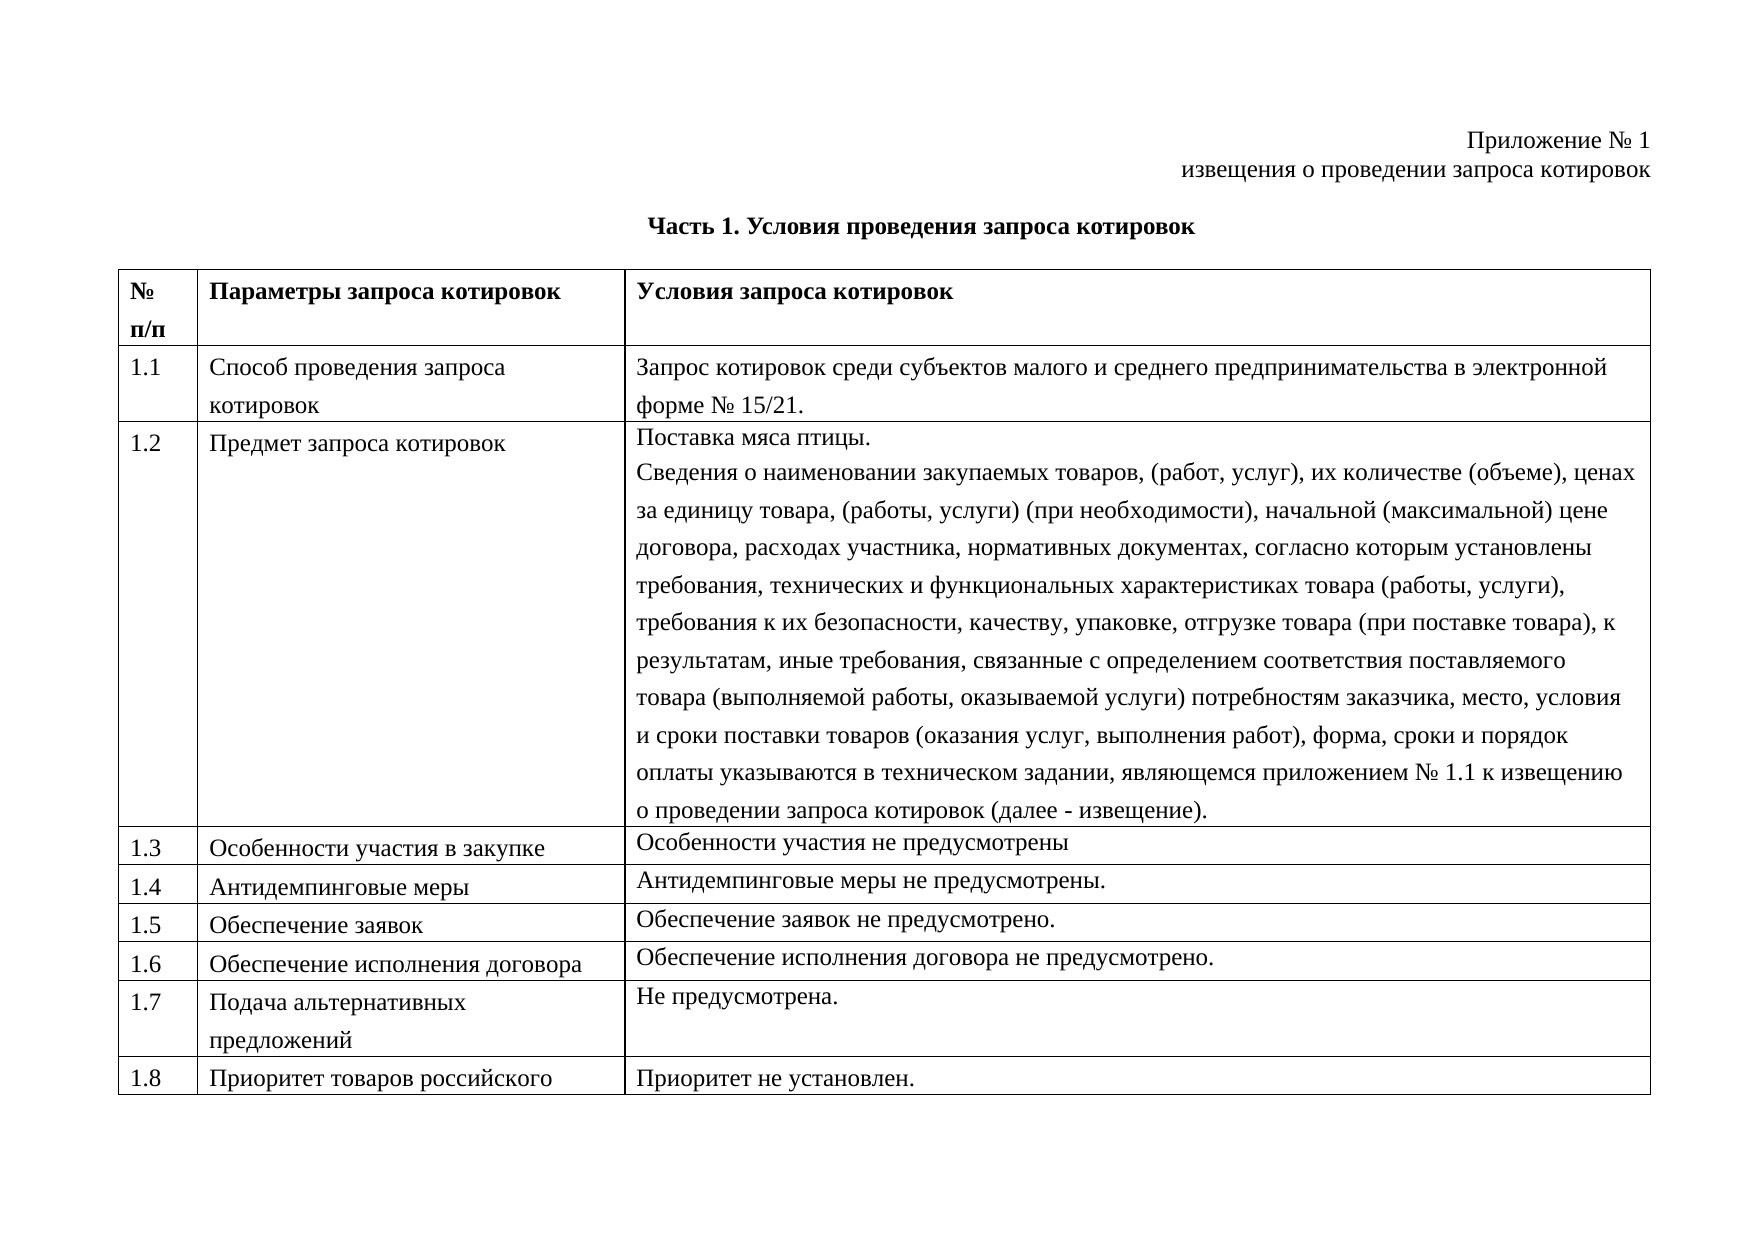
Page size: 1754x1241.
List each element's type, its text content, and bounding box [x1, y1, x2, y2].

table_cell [626, 1057, 1650, 1094]
table_cell Подача альтернативных предложений [198, 981, 624, 1056]
table_cell Особенности участия в закупке [198, 827, 624, 864]
table_header Условия запроса котировок [626, 270, 1650, 345]
table_cell 1.4 [119, 865, 197, 903]
table_cell Антидемпинговые меры [198, 865, 624, 903]
table_header № п/п [119, 270, 197, 345]
table_cell 1.2 [119, 422, 197, 826]
text извещения о проведении запроса котировок [945, 154, 1651, 182]
table_cell Обеспечение исполнения договора [198, 942, 624, 980]
table_cell Обеспечение заявок [198, 904, 624, 941]
table_cell 1.3 [119, 827, 197, 864]
table_cell Поставка мяса птицы. Сведения о наименовании закупаемых товаров, (работ, услуг), их количестве (объеме), ценах за единицу товара, (работы, услуги) (при необходимости), начальной (максимальной) цене договора, расходах участника, нормативных документах, согласно которым установлены требования, технических и функциональных характеристиках товара (работы, услуги), требования к их безопасности, качеству, упаковке, отгрузке товара (при поставке товара), к результатам, иные требования, связанные с определением соответствия поставляемого товара (выполняемой работы, оказываемой услуги) потребностям заказчика, место, условия и сроки поставки товаров (оказания услуг, выполнения работ), форма, сроки и порядок оплаты указываются в техническом задании, являющемся приложением № 1.1 к извещению о проведении запроса котировок (далее - извещение). [626, 422, 1650, 826]
text Приложение № 1 [945, 125, 1651, 154]
table_cell 1.5 [119, 904, 197, 941]
table_cell 1.8 [119, 1057, 197, 1094]
table_cell 1.6 [119, 942, 197, 980]
table_cell Предмет запроса котировок [198, 422, 624, 826]
table_cell Не предусмотрена. [626, 981, 1650, 1056]
table_cell Особенности участия не предусмотрены [626, 827, 1650, 864]
table_cell 1.7 [119, 981, 197, 1056]
table_cell Обеспечение заявок не предусмотрено. [626, 904, 1650, 941]
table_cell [198, 1057, 624, 1094]
table_cell Способ проведения запроса котировок [198, 346, 624, 421]
table_cell 1.1 [119, 346, 197, 421]
table_cell Антидемпинговые меры не предусмотрены. [626, 865, 1650, 903]
table_cell Запрос котировок среди субъектов малого и среднего предпринимательства в электронной форме № 15/21. [626, 346, 1650, 421]
subtitle Часть 1. Условия проведения запроса котировок [192, 211, 1651, 240]
table_header Параметры запроса котировок [198, 270, 624, 345]
table_cell Обеспечение исполнения договора не предусмотрено. [626, 942, 1650, 980]
